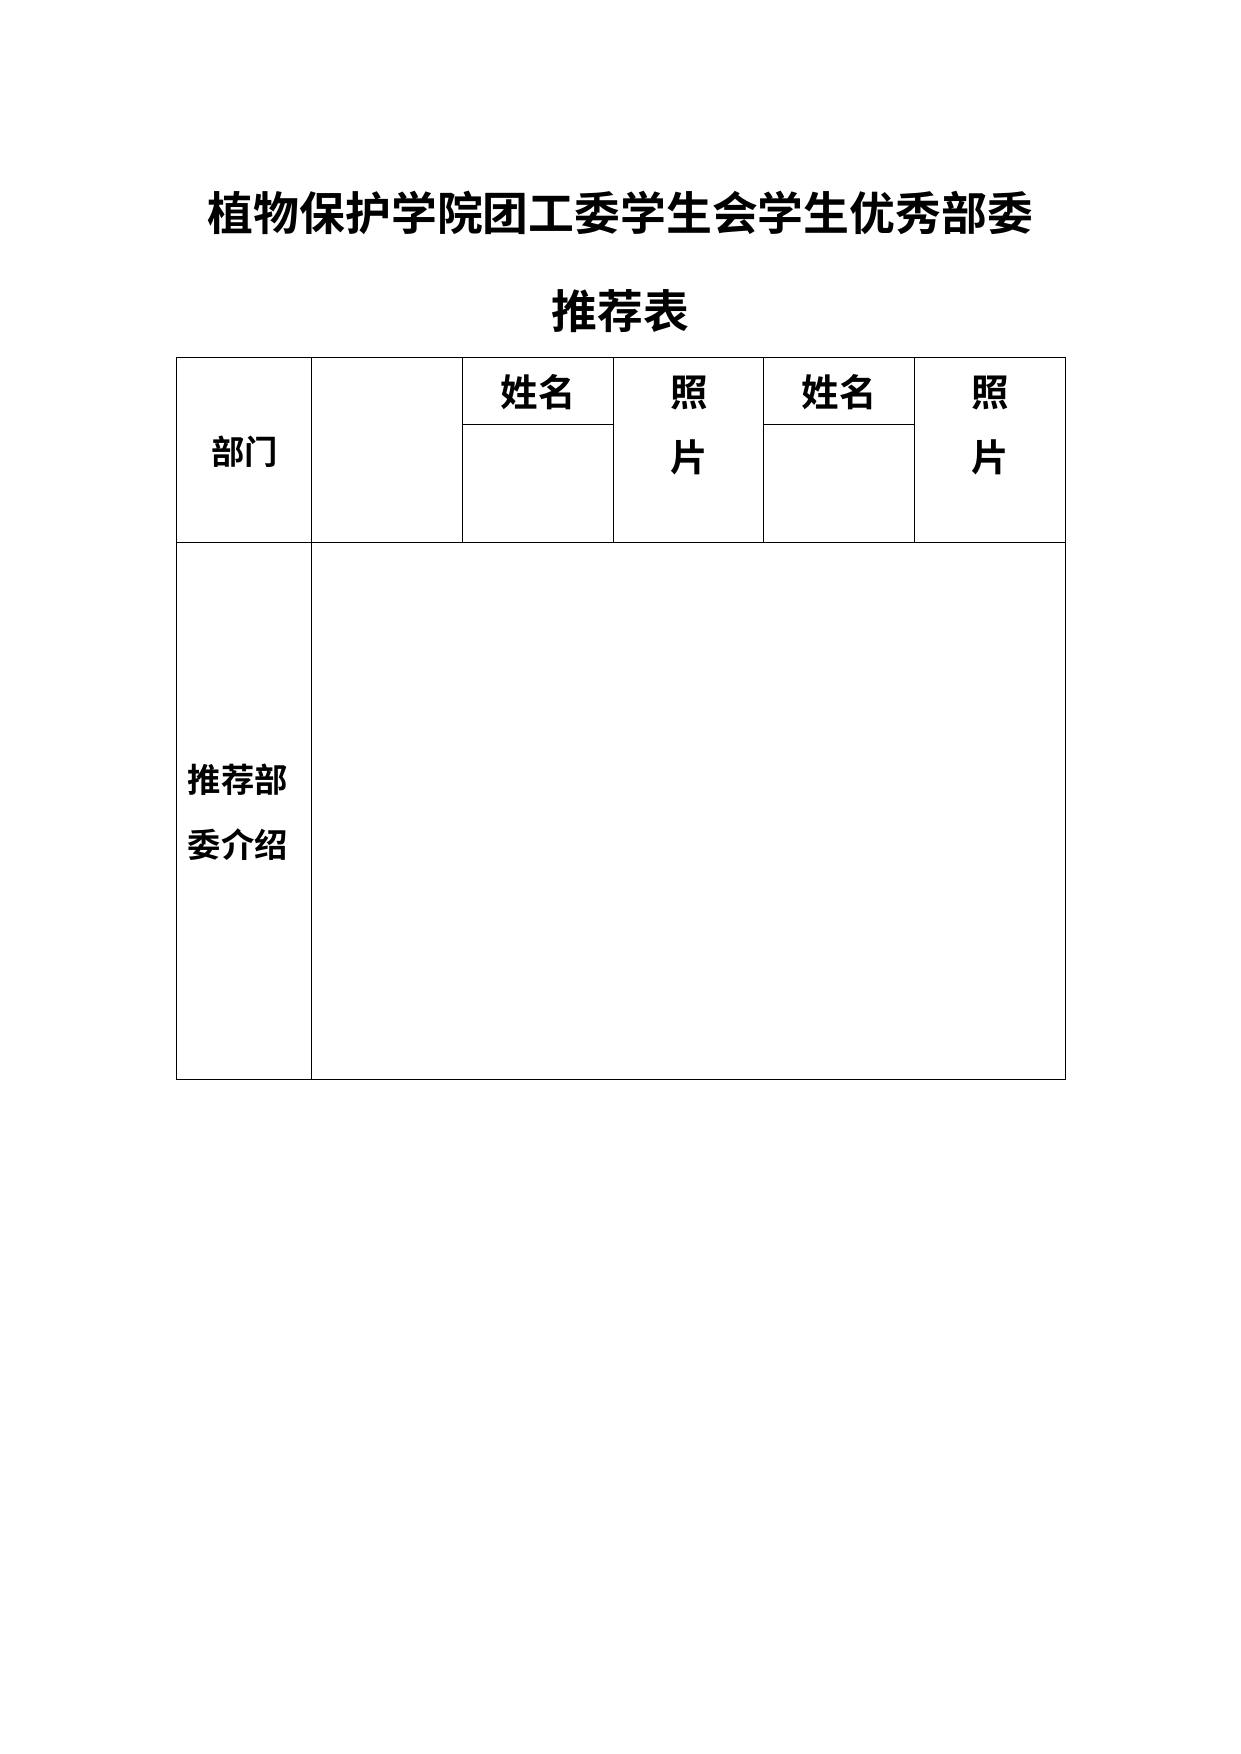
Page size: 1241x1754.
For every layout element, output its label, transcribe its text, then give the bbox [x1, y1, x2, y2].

table_header [312, 358, 462, 542]
text 植物保护学院团工委学生会学生优秀部委推荐表 [187, 162, 1053, 357]
table_header 照 片 [614, 358, 763, 542]
table_header 照 片 [915, 358, 1065, 542]
table_cell [312, 543, 1065, 1079]
table_cell 推荐部 委介绍 [177, 543, 311, 1079]
table_header 部门 [177, 358, 311, 542]
table_cell [463, 425, 613, 542]
table_header 姓名 [764, 358, 914, 424]
table_header 姓名 [463, 358, 613, 424]
table_cell [764, 425, 914, 542]
